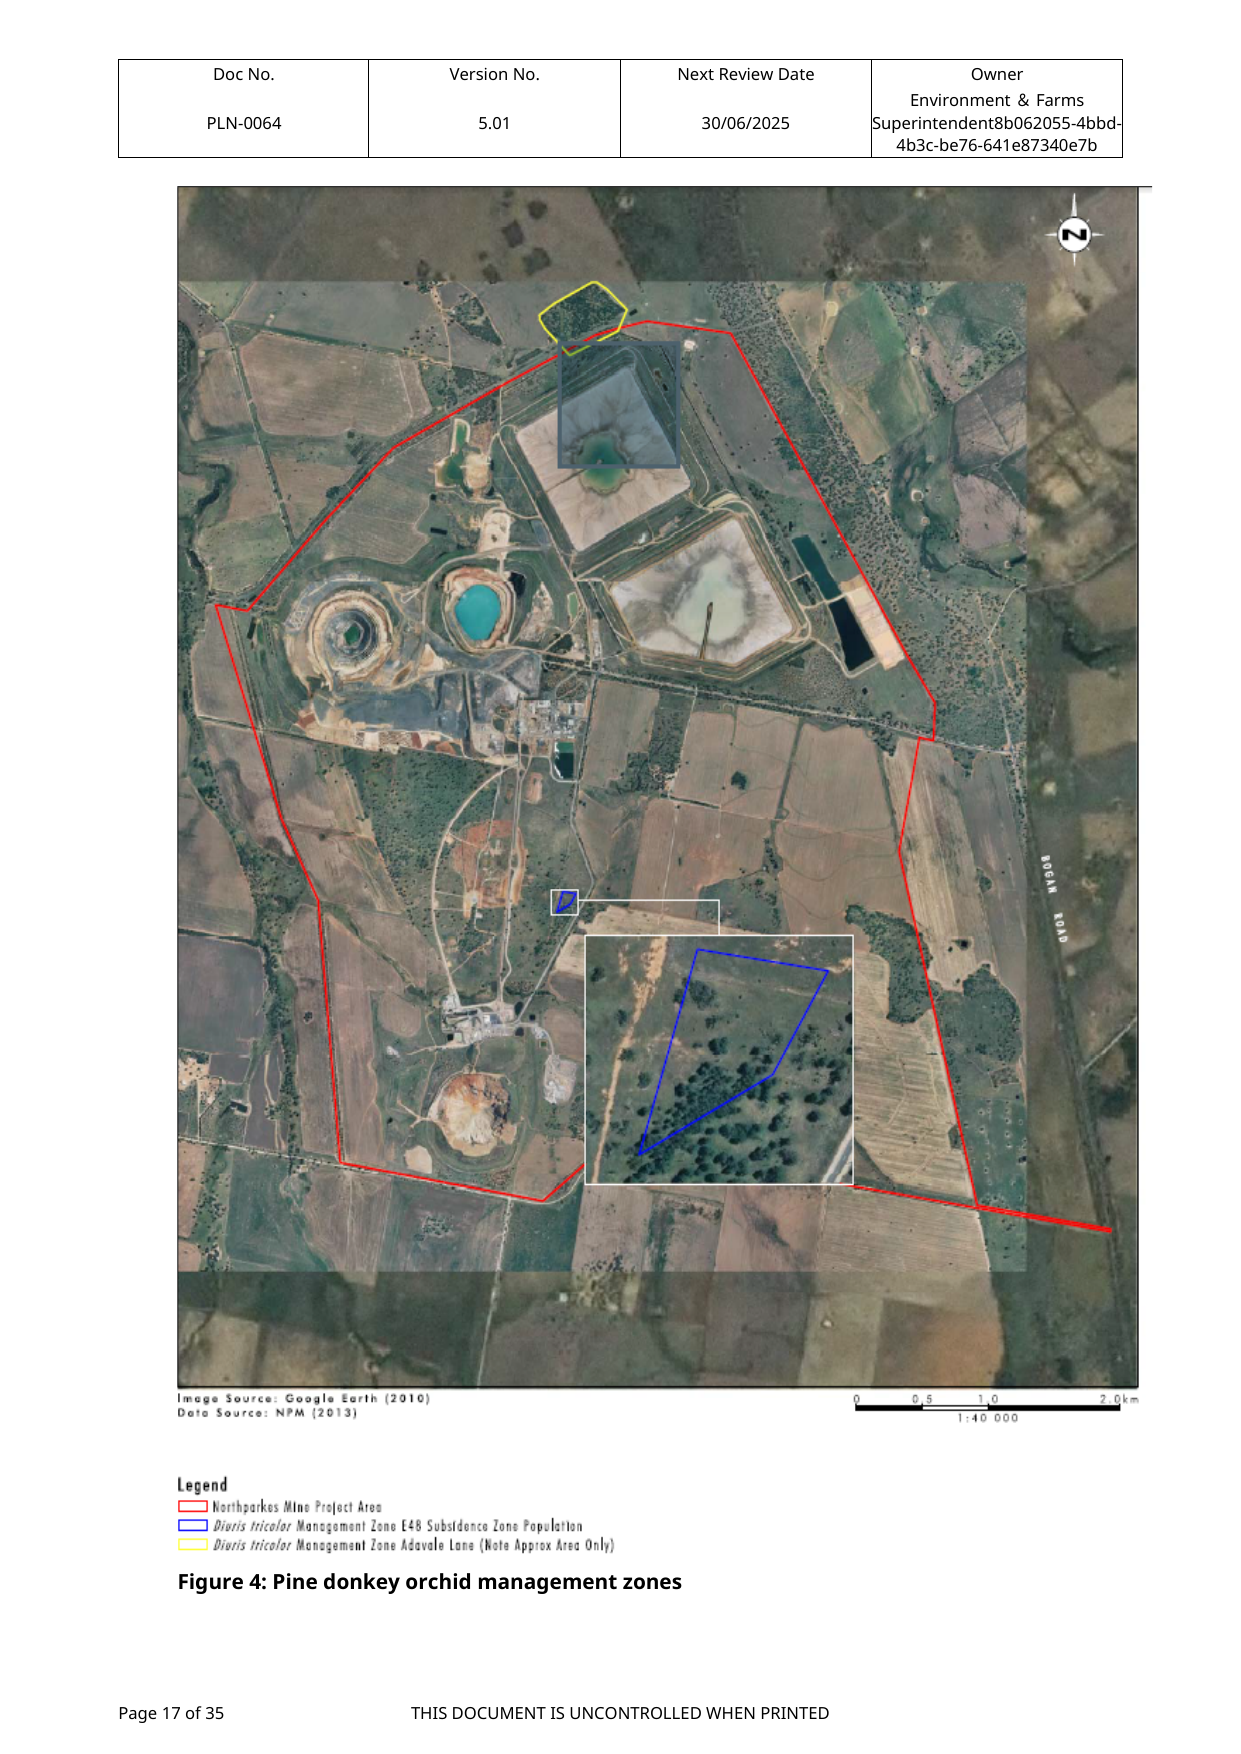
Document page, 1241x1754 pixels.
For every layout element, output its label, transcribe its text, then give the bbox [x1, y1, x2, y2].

text Figure 4: Pine donkey orchid management zones [177, 1568, 1122, 1596]
picture [177, 186, 1153, 1568]
